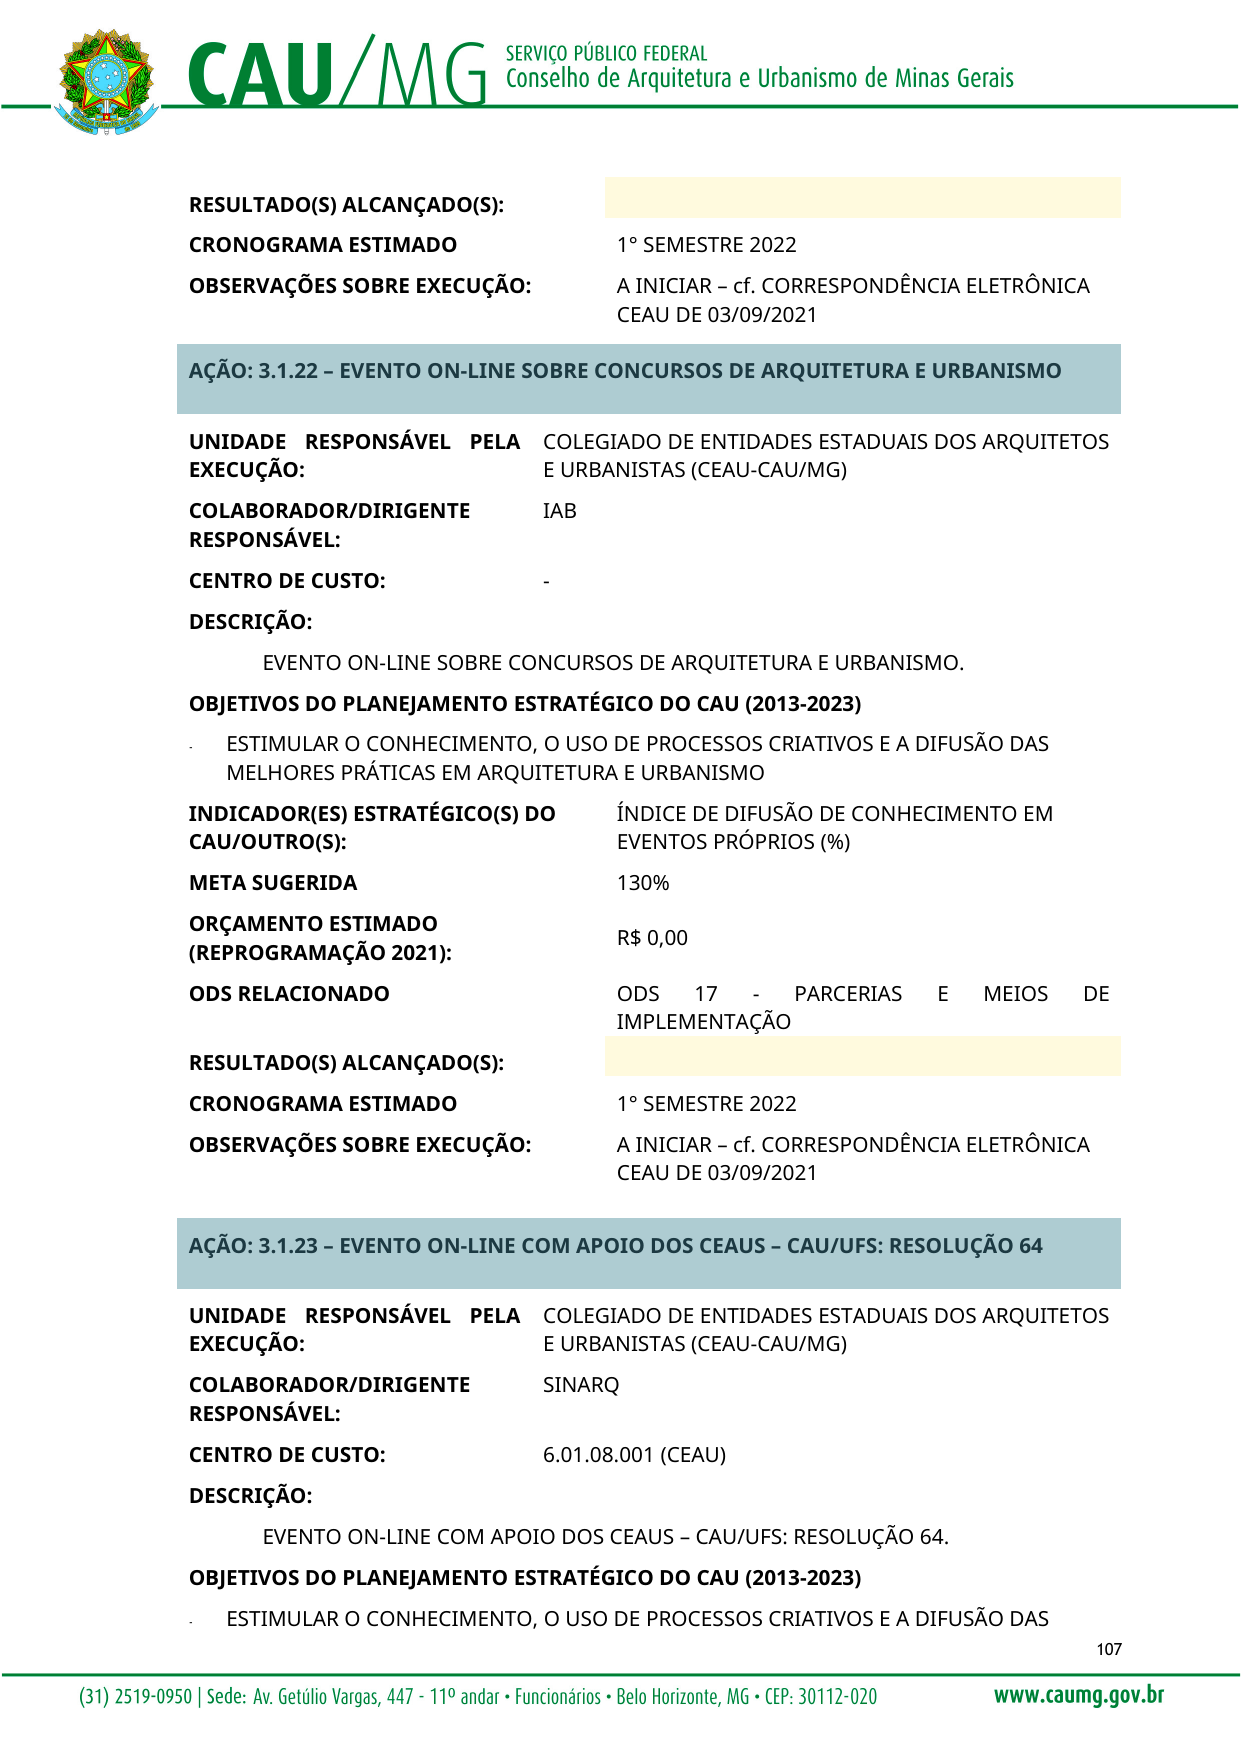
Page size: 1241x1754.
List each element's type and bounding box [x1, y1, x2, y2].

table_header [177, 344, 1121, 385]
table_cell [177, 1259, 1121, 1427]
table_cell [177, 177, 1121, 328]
picture [0, 0, 1238, 144]
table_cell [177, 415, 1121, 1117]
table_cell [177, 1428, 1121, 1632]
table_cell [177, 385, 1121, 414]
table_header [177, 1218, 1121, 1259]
picture [1, 1661, 1241, 1750]
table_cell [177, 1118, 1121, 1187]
